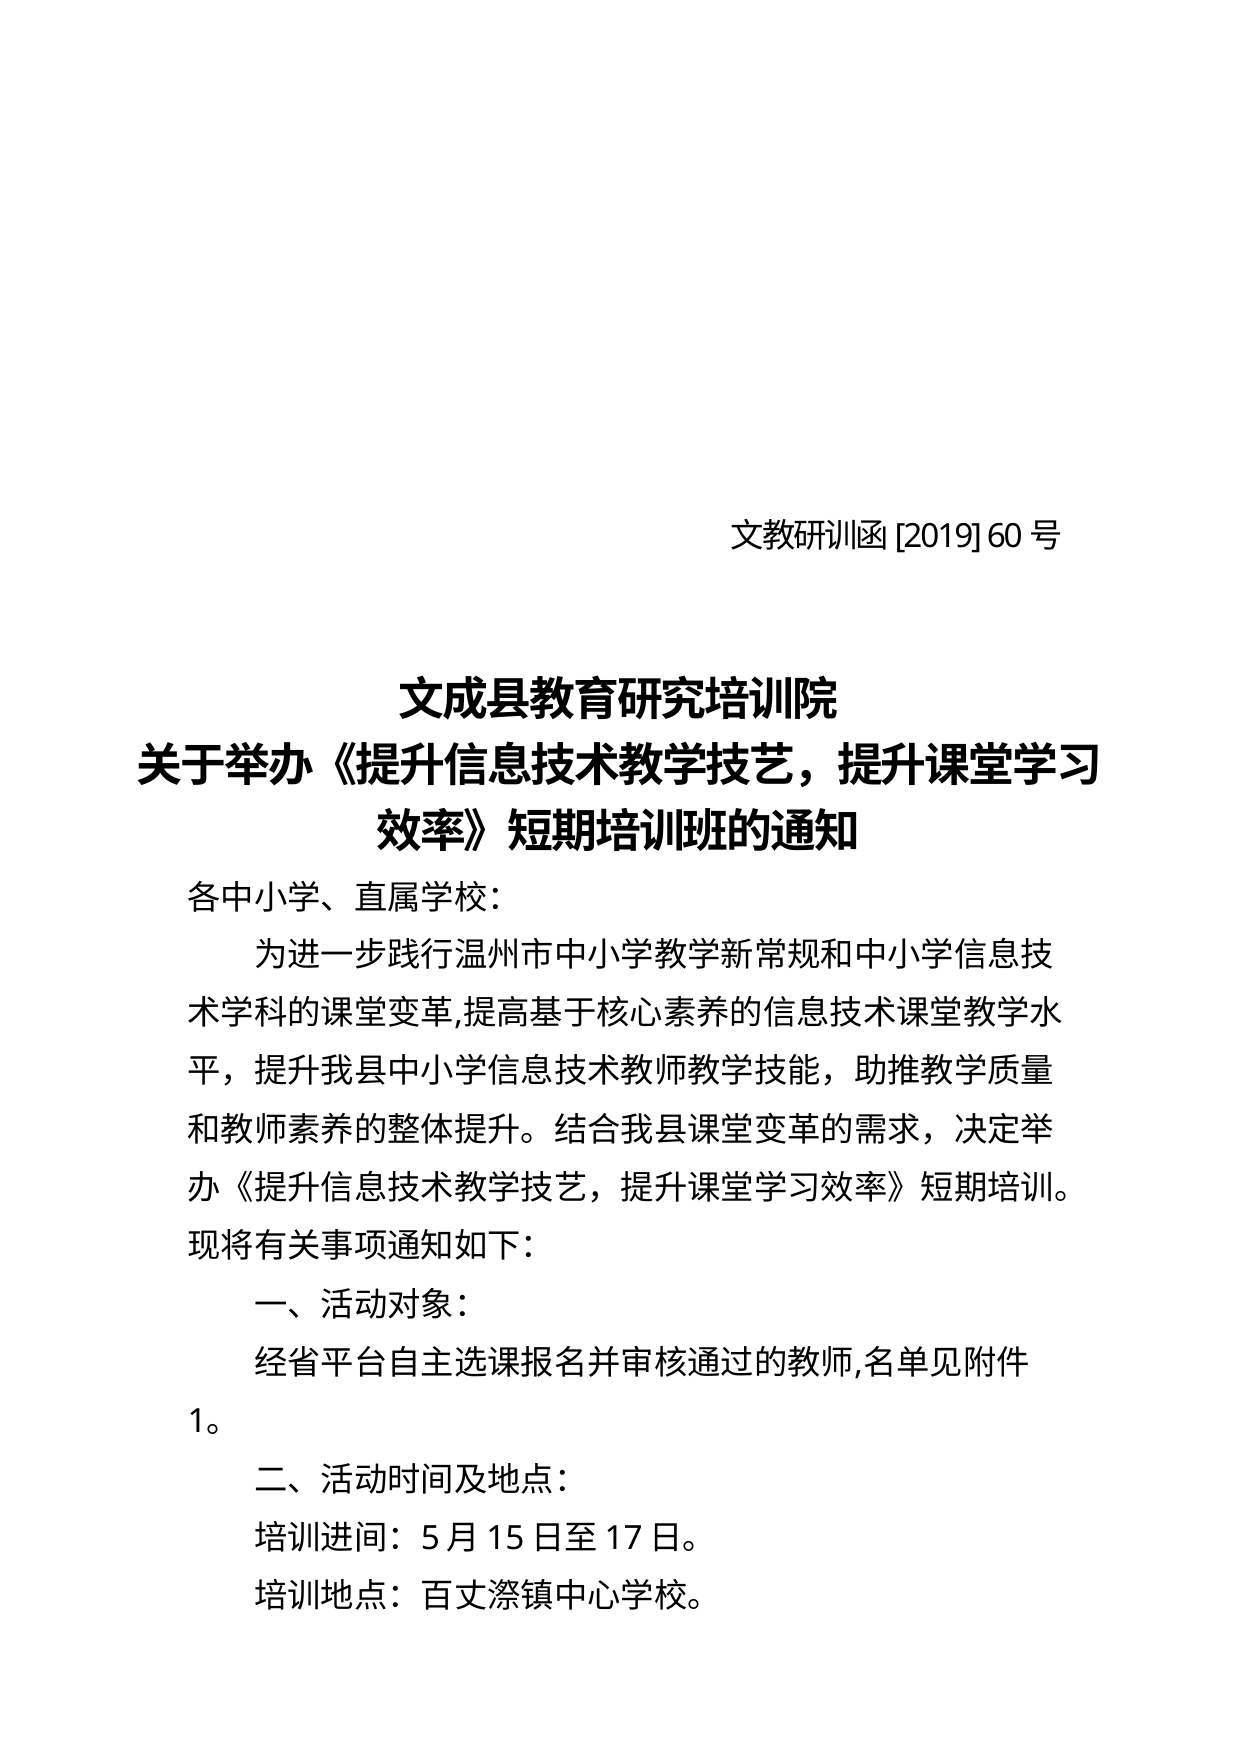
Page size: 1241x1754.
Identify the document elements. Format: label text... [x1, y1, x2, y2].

text 培训进间：5月15日至17日。 [187, 1503, 1075, 1561]
text 一、活动对象： [187, 1269, 1075, 1328]
text 各中小学、直属学校： [187, 861, 1075, 919]
text 二、活动时间及地点： [187, 1444, 1075, 1503]
table_cell 文成县教育研究培训院 关于举办《提升信息技术教学技艺，提升课堂学习效率》短期培训班的通知 [120, 575, 1118, 861]
text 培训地点：百丈漈镇中心学校。 [187, 1561, 1075, 1619]
table_header 文教研训函 [2019] 60号 [118, 245, 1144, 574]
text 为进一步践行温州市中小学教学新常规和中小学信息技术学科的课堂变革,提高基于核心素养的信息技术课堂教学水平，提升我县中小学信息技术教师教学技能，助推教学质量和教师素养的整体提升。结合我县课堂变革的需求，决定举办《提升信息技术教学技艺，提升课堂学习效率》短期培训。现将有关事项通知如下： [187, 919, 1075, 1269]
text 经省平台自主选课报名并审核通过的教师,名单见附件1。 [187, 1328, 1075, 1444]
